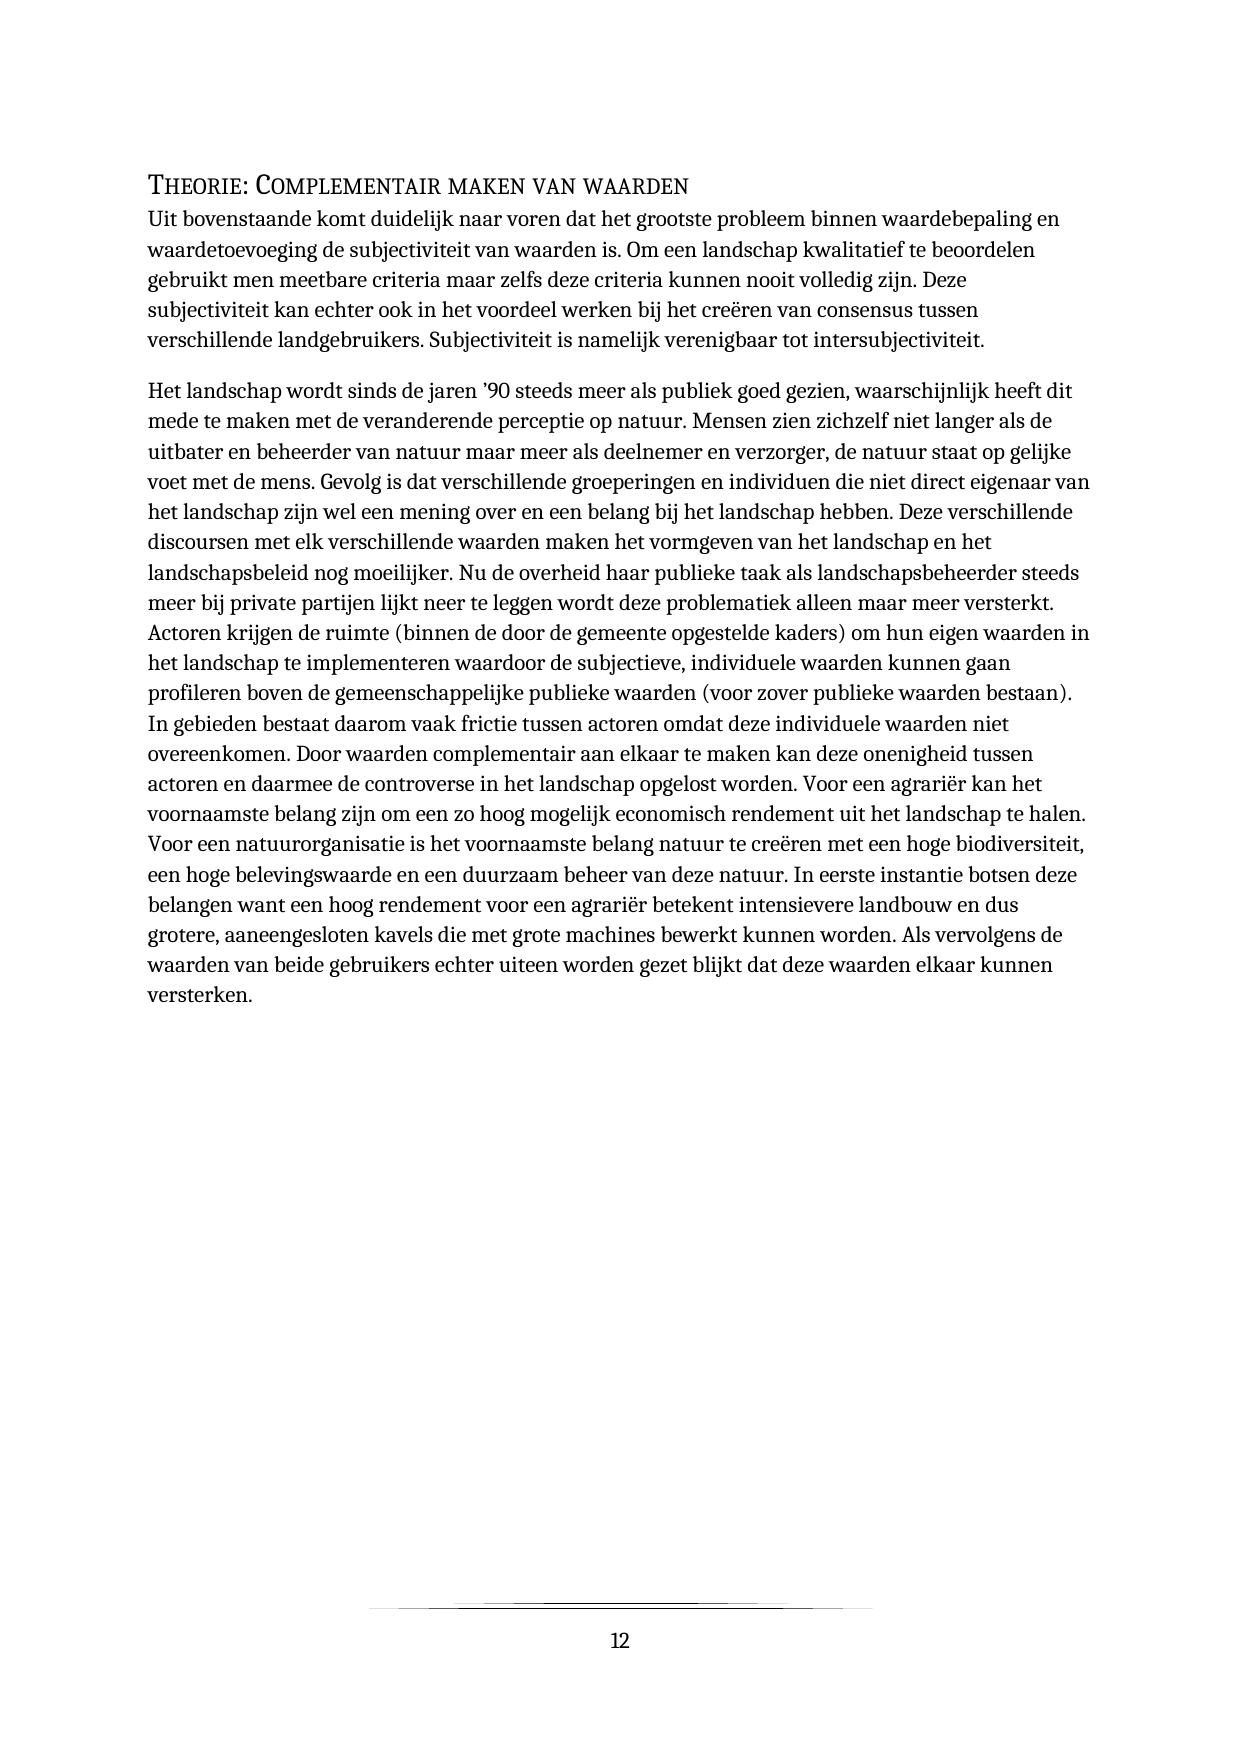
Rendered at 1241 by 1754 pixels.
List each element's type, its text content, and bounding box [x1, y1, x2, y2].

text Het landschap wordt sinds de jaren ’90 steeds meer als publiek goed gezien, waarschijnlijk heeft dit mede te maken met de veranderende perceptie op natuur. Mensen zien zichzelf niet langer als de uitbater en beheerder van natuur maar meer als deelnemer en verzorger, de natuur staat op gelijke voet met de mens. Gevolg is dat verschillende groeperingen en individuen die niet direct eigenaar van het landschap zijn wel een mening over en een belang bij het landschap hebben. Deze verschillende discoursen met elk verschillende waarden maken het vormgeven van het landschap en het landschapsbeleid nog moeilijker. Nu de overheid haar publieke taak als landschapsbeheerder steeds meer bij private partijen lijkt neer te leggen wordt deze problematiek alleen maar meer versterkt. Actoren krijgen de ruimte (binnen de door de gemeente opgestelde kaders) om hun eigen waarden in het landschap te implementeren waardoor de subjectieve, individuele waarden kunnen gaan profileren boven de gemeenschappelijke publieke waarden (voor zover publieke waarden bestaan). In gebieden bestaat daarom vaak frictie tussen actoren omdat deze individuele waarden niet overeenkomen. Door waarden complementair aan elkaar te maken kan deze onenigheid tussen actoren en daarmee de controverse in het landschap opgelost worden. Voor een agrariër kan het voornaamste belang zijn om een zo hoog mogelijk economisch rendement uit het landschap te halen. Voor een natuurorganisatie is het voornaamste belang natuur te creëren met een hoge biodiversiteit, een hoge belevingswaarde en een duurzaam beheer van deze natuur. In eerste instantie botsen deze belangen want een hoog rendement voor een agrariër betekent intensievere landbouw en dus grotere, aaneengesloten kavels die met grote machines bewerkt kunnen worden. Als vervolgens de waarden van beide gebruikers echter uiteen worden gezet blijkt dat deze waarden elkaar kunnen versterken. [148, 378, 1093, 1009]
subtitle Theorie: Complementair maken van waarden [148, 168, 1093, 202]
text Uit bovenstaande komt duidelijk naar voren dat het grootste probleem binnen waardebepaling en waardetoevoeging de subjectiviteit van waarden is. Om een landschap kwalitatief te beoordelen gebruikt men meetbare criteria maar zelfs deze criteria kunnen nooit volledig zijn. Deze subjectiviteit kan echter ook in het voordeel werken bij het creëren van consensus tussen verschillende landgebruikers. Subjectiviteit is namelijk verenigbaar tot intersubjectiviteit. [148, 206, 1093, 353]
